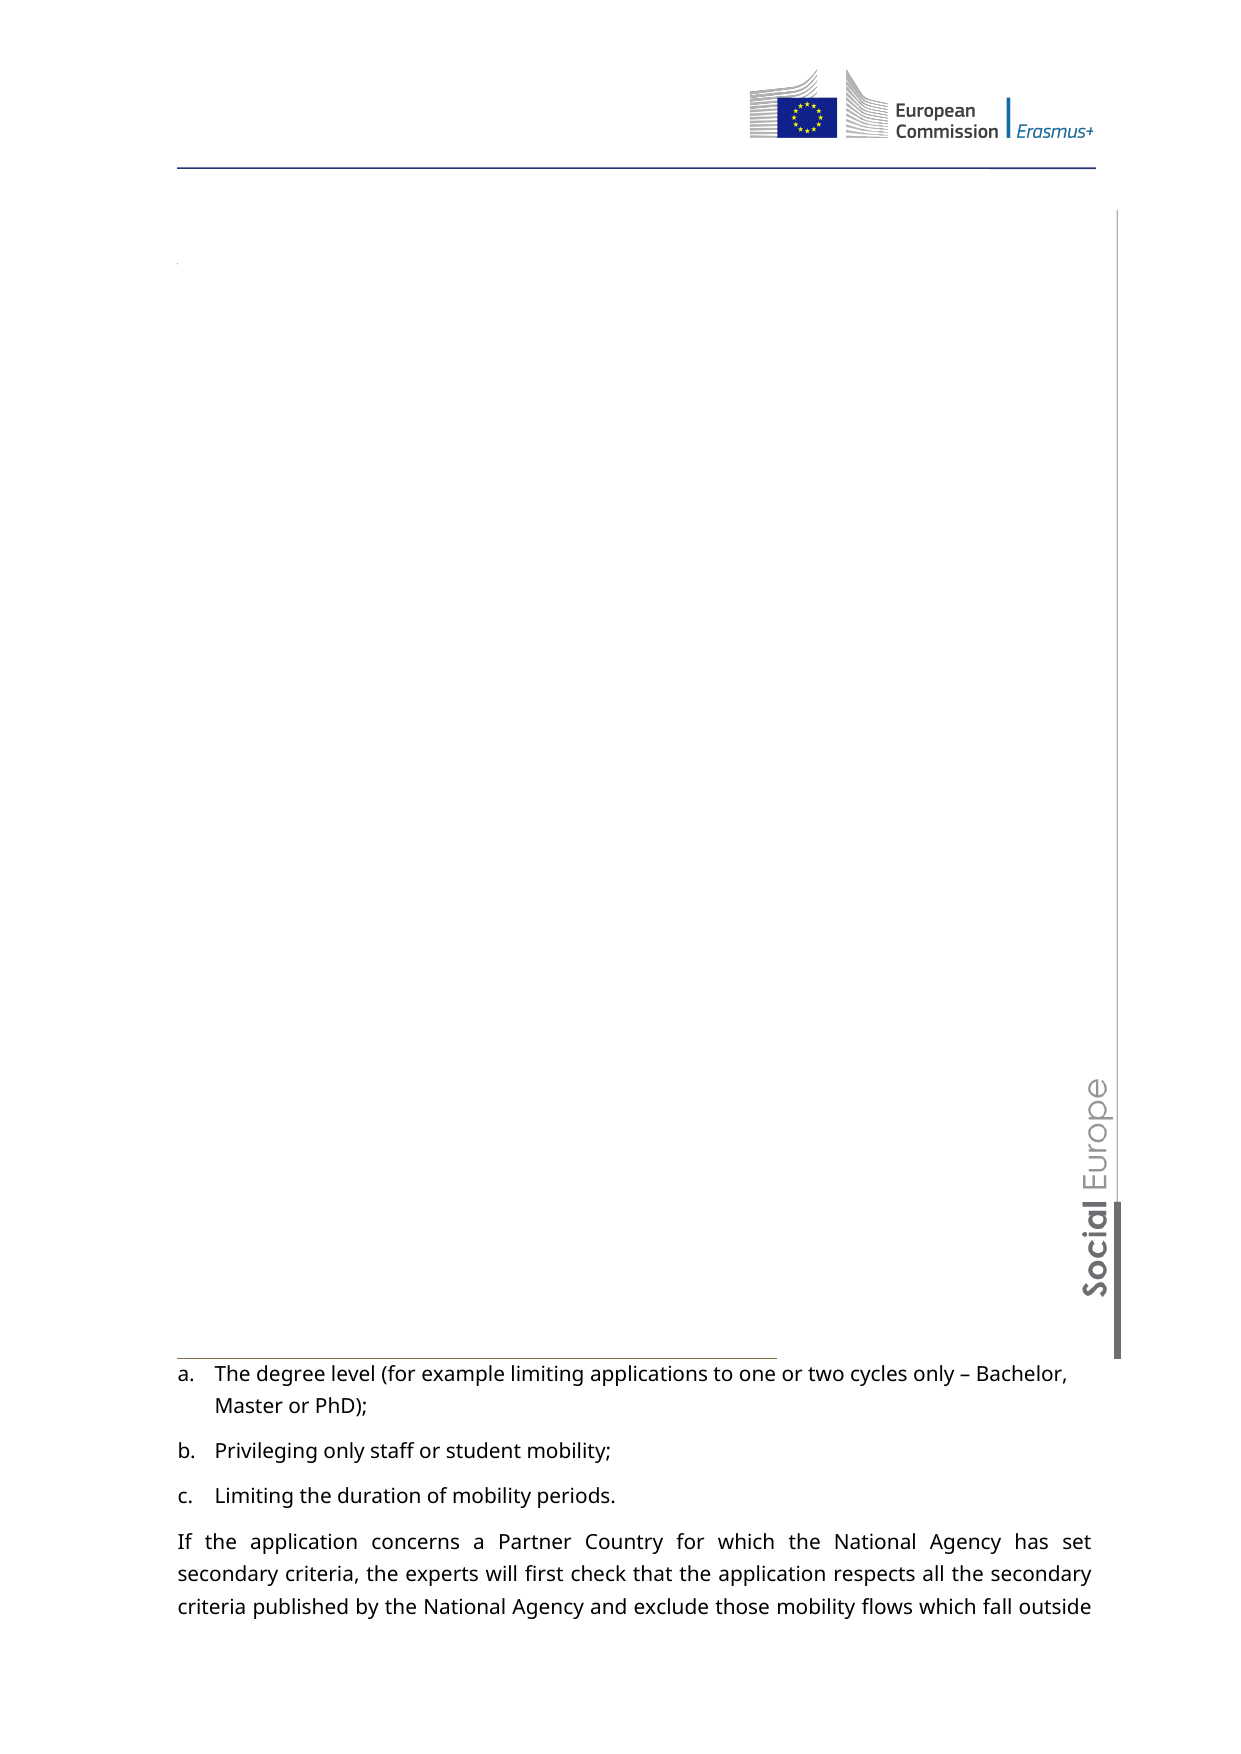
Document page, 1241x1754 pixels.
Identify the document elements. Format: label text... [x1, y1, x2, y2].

list Privileging only staff or student mobility; [177, 1437, 1092, 1465]
picture [749, 69, 1093, 142]
list The degree level (for example limiting applications to one or two cycles only – Bachelor, Master or PhD); [177, 1359, 1092, 1420]
text If the application concerns a Partner Country for which the National Agency has set secondary criteria, the experts will first check that the application respects all the secondary criteria published by the National Agency and exclude those mobility flows which fall outside the secondary criteria. The implementation of these secondary criteria must be explained in detail by the National Agency during the expert briefing session. [177, 1527, 1092, 1620]
picture [177, 210, 1121, 1359]
list Limiting the duration of mobility periods. [177, 1482, 1092, 1510]
